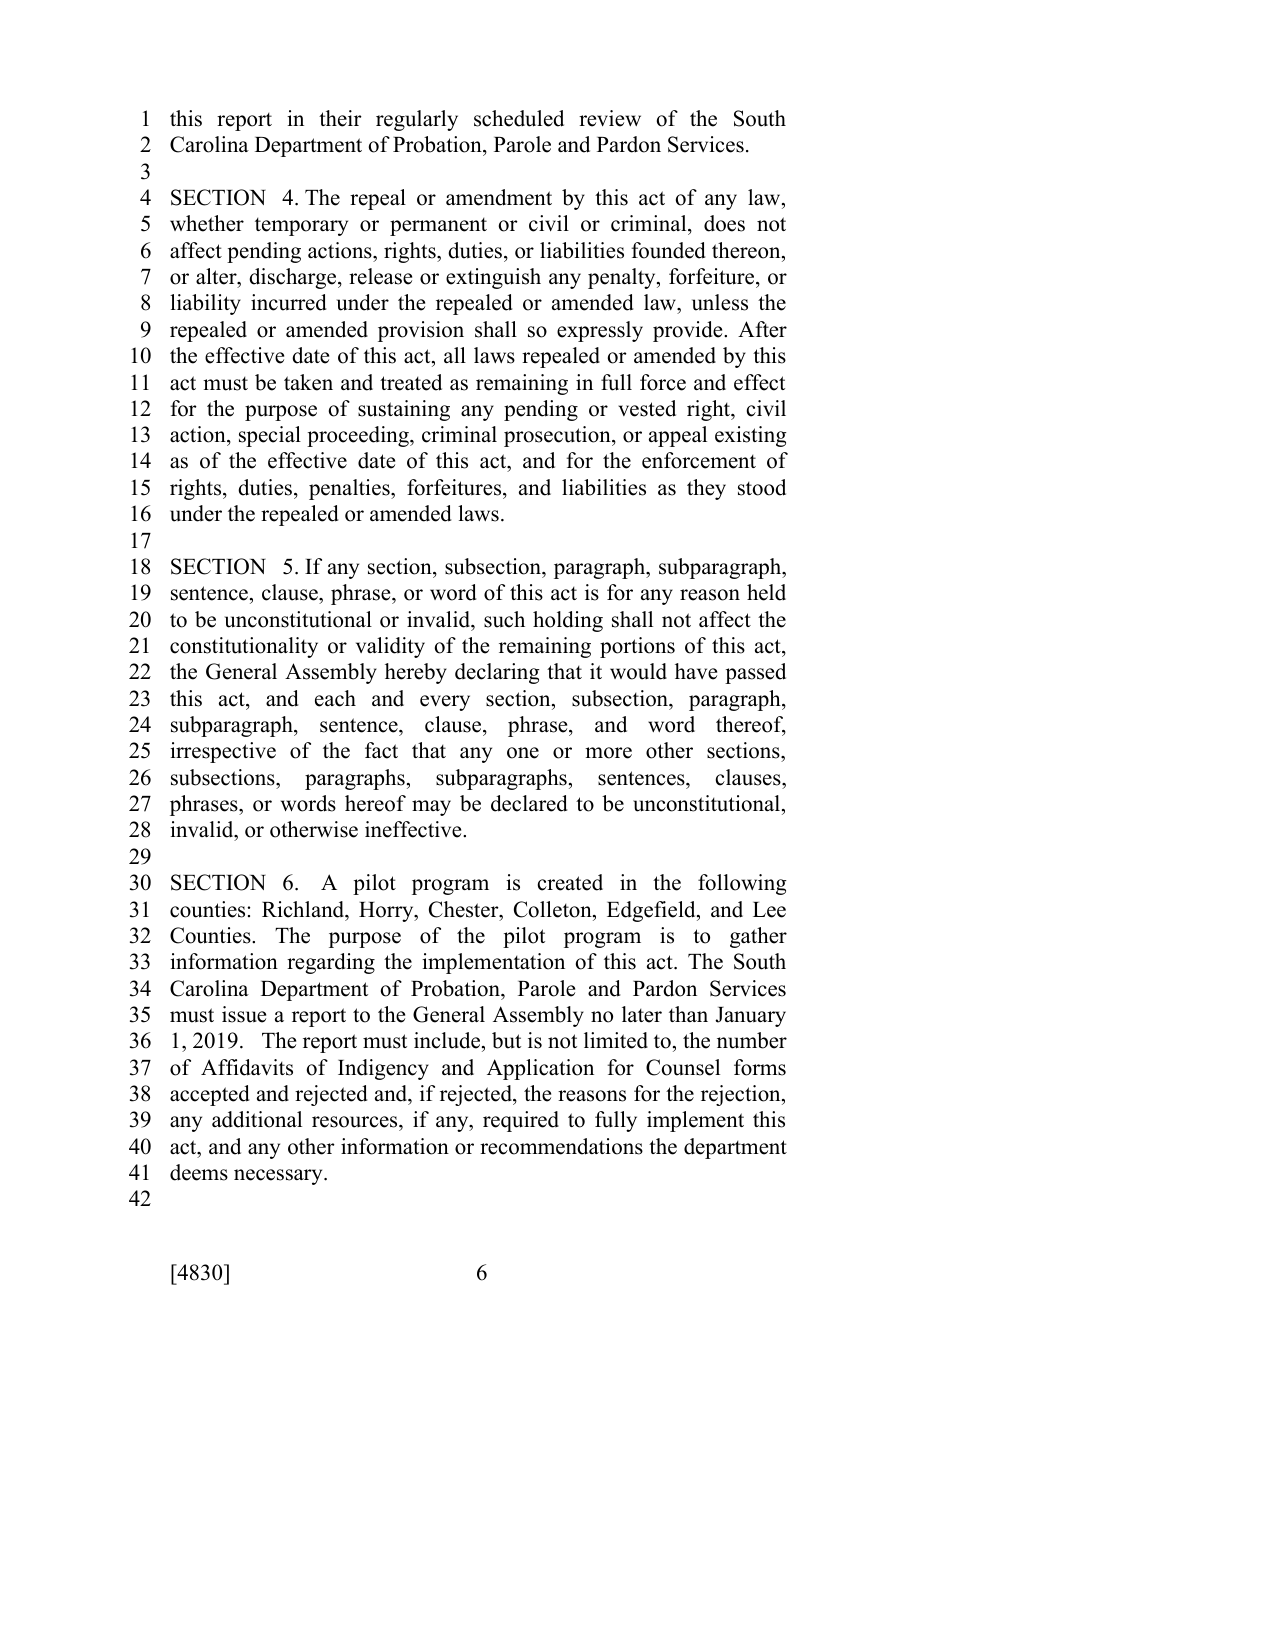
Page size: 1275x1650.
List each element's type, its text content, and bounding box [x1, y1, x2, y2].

text SECTION 4. The repeal or amendment by this act of any law, whether temporary or permanent or civil or criminal, does not affect pending actions, rights, duties, or liabilities founded thereon, or alter, discharge, release or extinguish any penalty, forfeiture, or liability incurred under the repealed or amended law, unless the repealed or amended provision shall so expressly provide. After the effective date of this act, all laws repealed or amended by this act must be taken and treated as remaining in full force and effect for the purpose of sustaining any pending or vested right, civil action, special proceeding, criminal prosecution, or appeal existing as of the effective date of this act, and for the enforcement of rights, duties, penalties, forfeitures, and liabilities as they stood under the repealed or amended laws. [169, 184, 787, 527]
text SECTION 5. If any section, subsection, paragraph, subparagraph, sentence, clause, phrase, or word of this act is for any reason held to be unconstitutional or invalid, such holding shall not affect the constitutionality or validity of the remaining portions of this act, the General Assembly hereby declaring that it would have passed this act, and each and every section, subsection, paragraph, subparagraph, sentence, clause, phrase, and word thereof, irrespective of the fact that any one or more other sections, subsections, paragraphs, subparagraphs, sentences, clauses, phrases, or words hereof may be declared to be unconstitutional, invalid, or otherwise ineffective. [169, 553, 787, 843]
text SECTION 6. A pilot program is created in the following counties: Richland, Horry, Chester, Colleton, Edgefield, and Lee Counties. The purpose of the pilot program is to gather information regarding the implementation of this act. The South Carolina Department of Probation, Parole and Pardon Services must issue a report to the General Assembly no later than January 1, 2019. The report must include, but is not limited to, the number of Affidavits of Indigency and Application for Counsel forms accepted and rejected and, if rejected, the reasons for the rejection, any additional resources, if any, required to fully implement this act, and any other information or recommendations the department deems necessary. [169, 869, 787, 1186]
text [169, 105, 787, 158]
